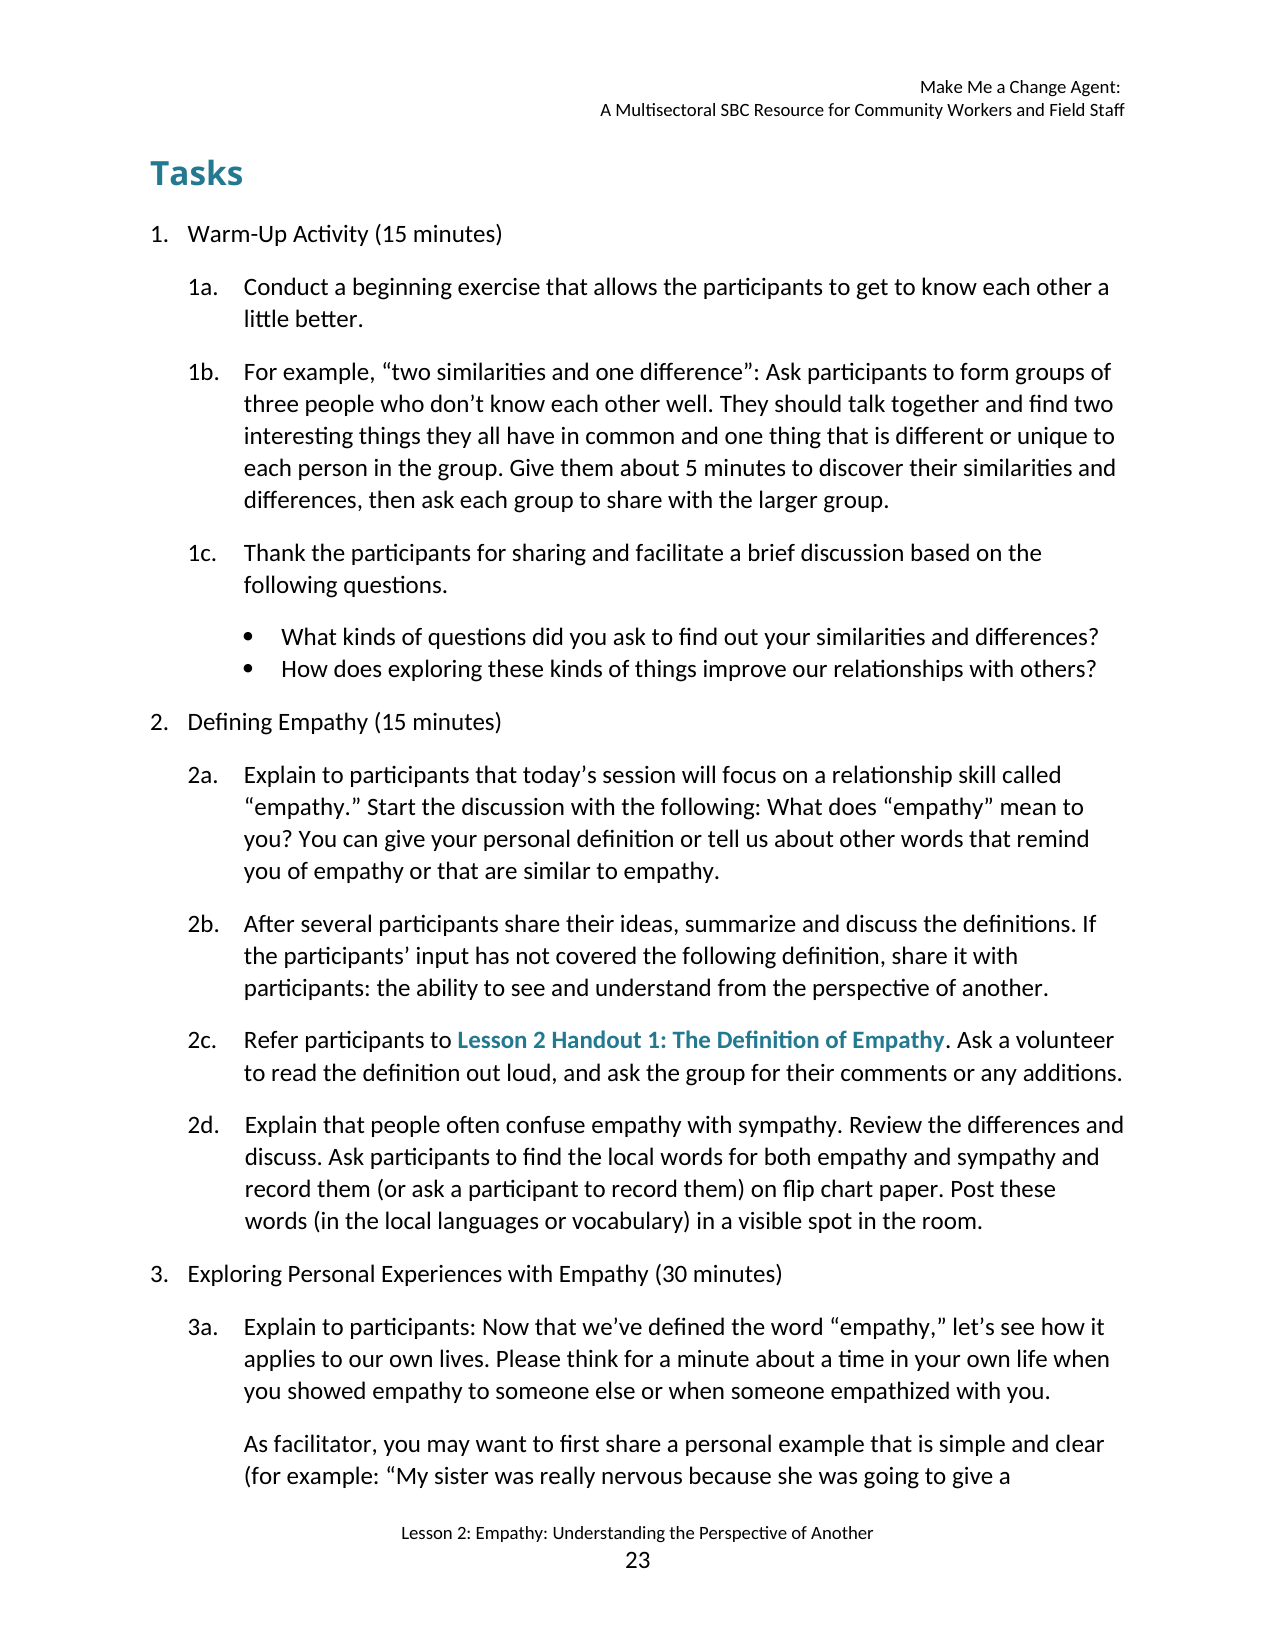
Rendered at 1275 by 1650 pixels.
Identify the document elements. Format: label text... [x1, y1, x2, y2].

list What kinds of questions did you ask to find out your similarities and differences? [244, 622, 1125, 652]
list How does exploring these kinds of things improve our relationships with others? [244, 653, 1125, 684]
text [187, 1428, 1125, 1490]
text 2a. Explain to participants that today’s session will focus on a relationship skill called “empathy.” Start the discussion with the following: What does “empathy” mean to you? You can give your personal definition or tell us about other words that remind you of empathy or that are similar to empathy. [187, 759, 1125, 886]
list 1b. For example, “two similarities and one difference”: Ask participants to form groups of three people who don’t know each other well. They should talk together and find two interesting things they all have in common and one thing that is different or unique to each person in the group. Give them about 5 minutes to discover their similarities and differences, then ask each group to share with the larger group. [187, 356, 1125, 514]
list 1a. Conduct a beginning exercise that allows the participants to get to know each other a little better. [187, 271, 1125, 334]
text 3a. Explain to participants: Now that we’ve defined the word “empathy,” let’s see how it applies to our own lives. Please think for a minute about a time in your own life when you showed empathy to someone else or when someone empathized with you. [187, 1311, 1125, 1406]
text 2b. After several participants share their ideas, summarize and discuss the definitions. If the participants’ input has not covered the following definition, share it with participants: the ability to see and understand from the perspective of another. [187, 908, 1125, 1002]
list 1c. Thank the participants for sharing and facilitate a brief discussion based on the following questions. [187, 537, 1125, 599]
text 2c. Refer participants to Lesson 2 Handout 1: The Definition of Empathy. Ask a volunteer to read the definition out loud, and ask the group for their comments or any additions. [187, 1025, 1125, 1087]
subtitle Tasks [150, 150, 1125, 195]
list Exploring Personal Experiences with Empathy (30 minutes) [150, 1258, 1125, 1289]
list Warm-Up Activity (15 minutes) [150, 218, 1125, 249]
text 2d. Explain that people often confuse empathy with sympathy. Review the differences and discuss. Ask participants to find the local words for both empathy and sympathy and record them (or ask a participant to record them) on flip chart paper. Post these words (in the local languages or vocabulary) in a visible spot in the room. [187, 1109, 1125, 1236]
list Defining Empathy (15 minutes) [150, 706, 1125, 737]
